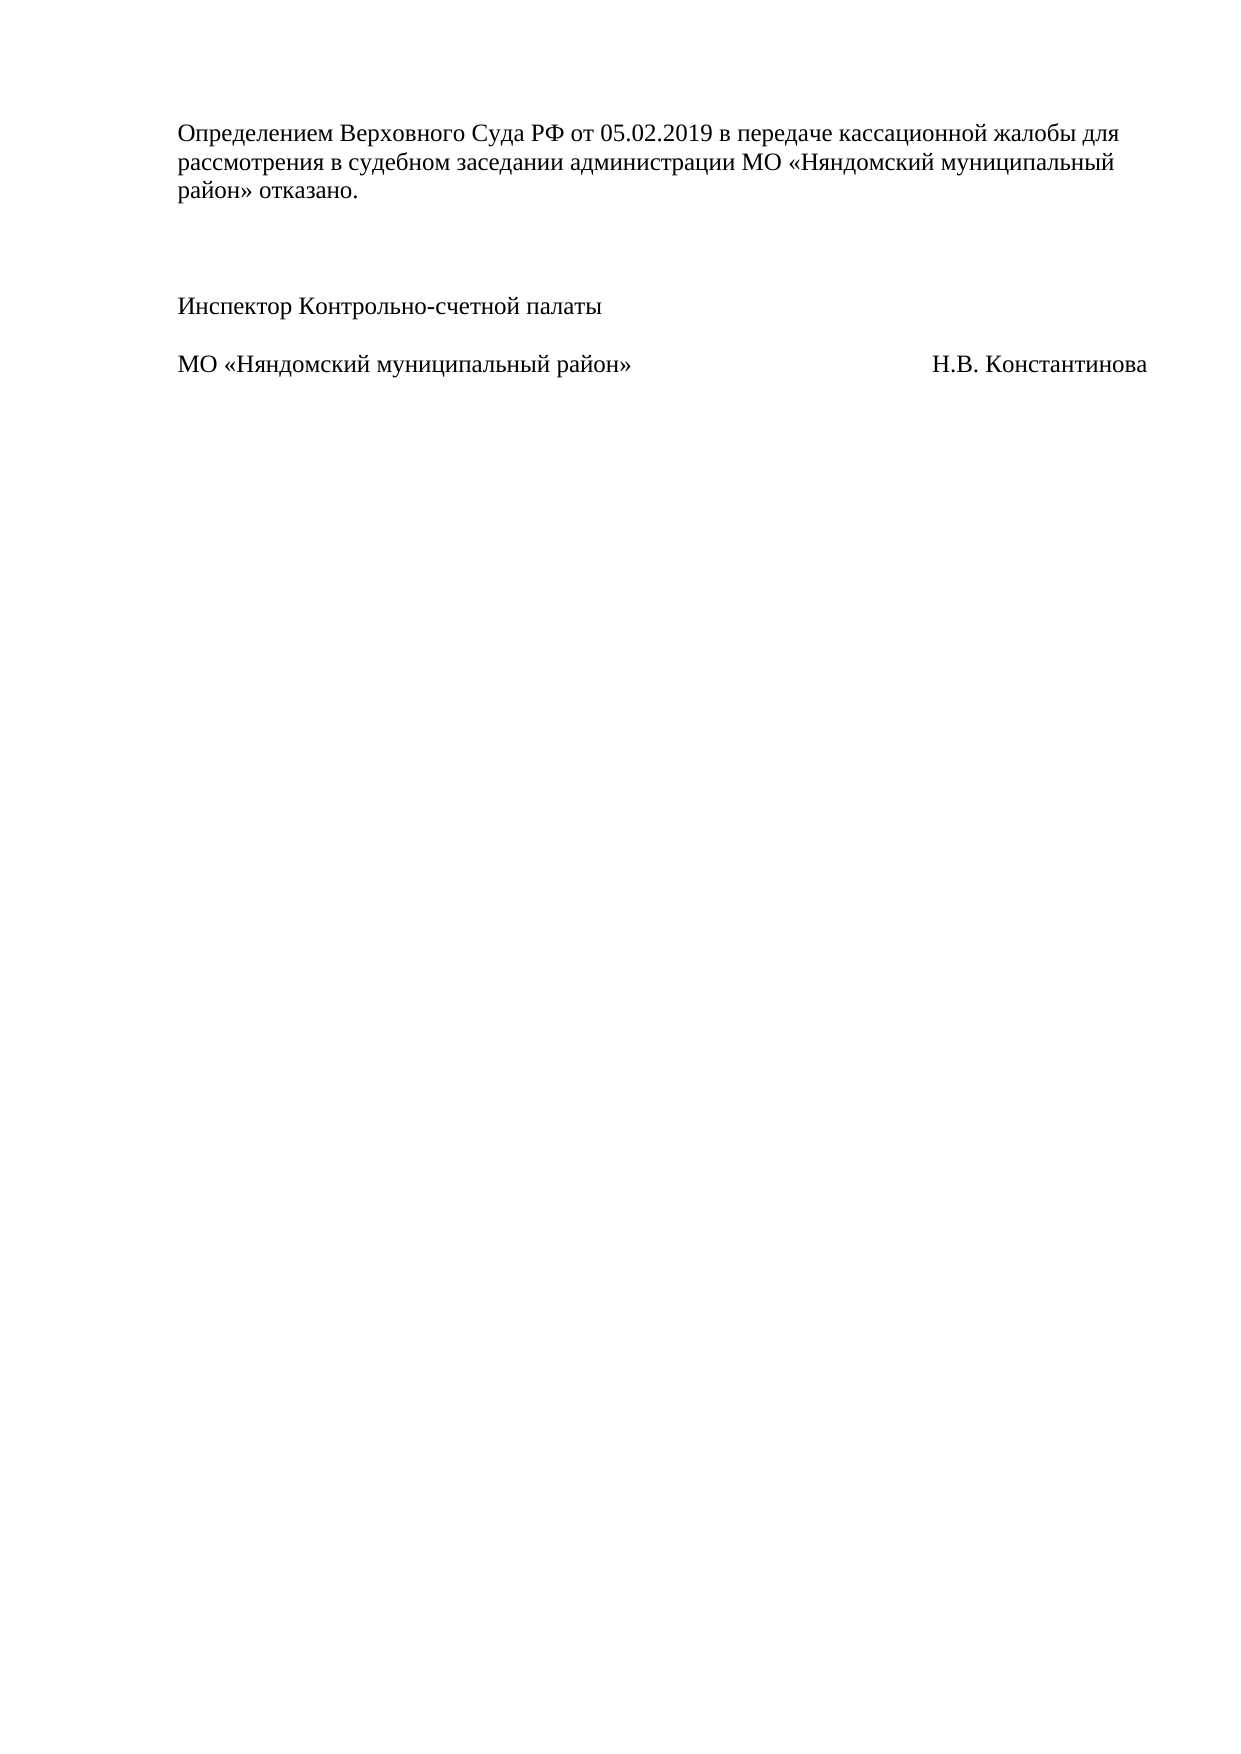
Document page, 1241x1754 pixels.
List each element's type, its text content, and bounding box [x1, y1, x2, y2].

text Определением Верховного Суда РФ от 05.02.2019 в передаче кассационной жалобы для рассмотрения в судебном заседании администрации МО «Няндомский муниципальный район» отказано. [177, 118, 1152, 204]
text МО «Няндомский муниципальный район» Н.В. Константинова [177, 349, 1152, 378]
text Инспектор Контрольно-счетной палаты [177, 291, 1152, 320]
